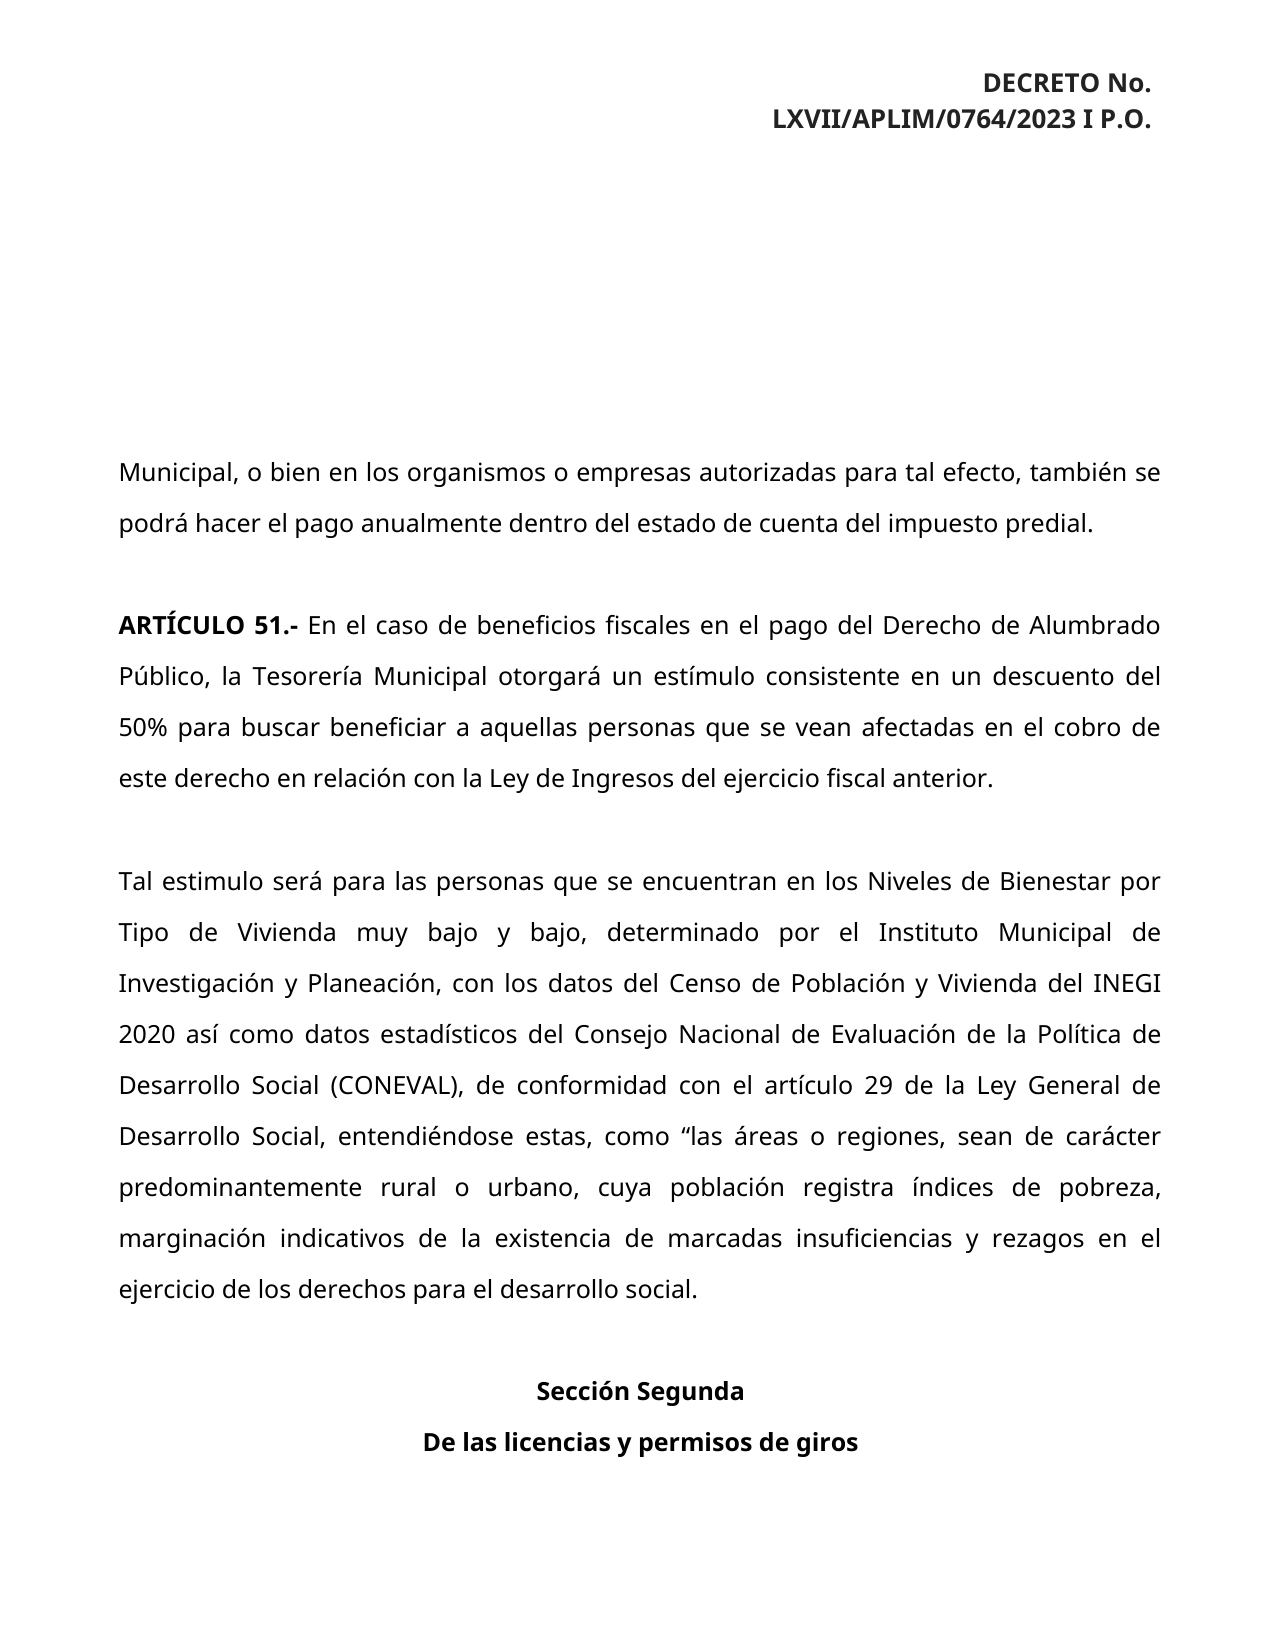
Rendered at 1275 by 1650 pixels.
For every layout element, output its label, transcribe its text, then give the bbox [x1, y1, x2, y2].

text ARTÍCULO 51.- En el caso de beneficios fiscales en el pago del Derecho de Alumbrado Público, la Tesorería Municipal otorgará un estímulo consistente en un descuento del 50% para buscar beneficiar a aquellas personas que se vean afectadas en el cobro de este derecho en relación con la Ley de Ingresos del ejercicio fiscal anterior. [118, 608, 1163, 795]
text Tal estimulo será para las personas que se encuentran en los Niveles de Bienestar por Tipo de Vivienda muy bajo y bajo, determinado por el Instituto Municipal de Investigación y Planeación, con los datos del Censo de Población y Vivienda del INEGI 2020 así como datos estadísticos del Consejo Nacional de Evaluación de la Política de Desarrollo Social (CONEVAL), de conformidad con el artículo 29 de la Ley General de Desarrollo Social, entendiéndose estas, como “las áreas o regiones, sean de carácter predominantemente rural o urbano, cuya población registra índices de pobreza, marginación indicativos de la existencia de marcadas insuficiencias y rezagos en el ejercicio de los derechos para el desarrollo social. [118, 863, 1163, 1306]
text Sección Segunda [118, 1373, 1163, 1408]
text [118, 455, 1163, 540]
text De las licencias y permisos de giros [118, 1424, 1163, 1459]
